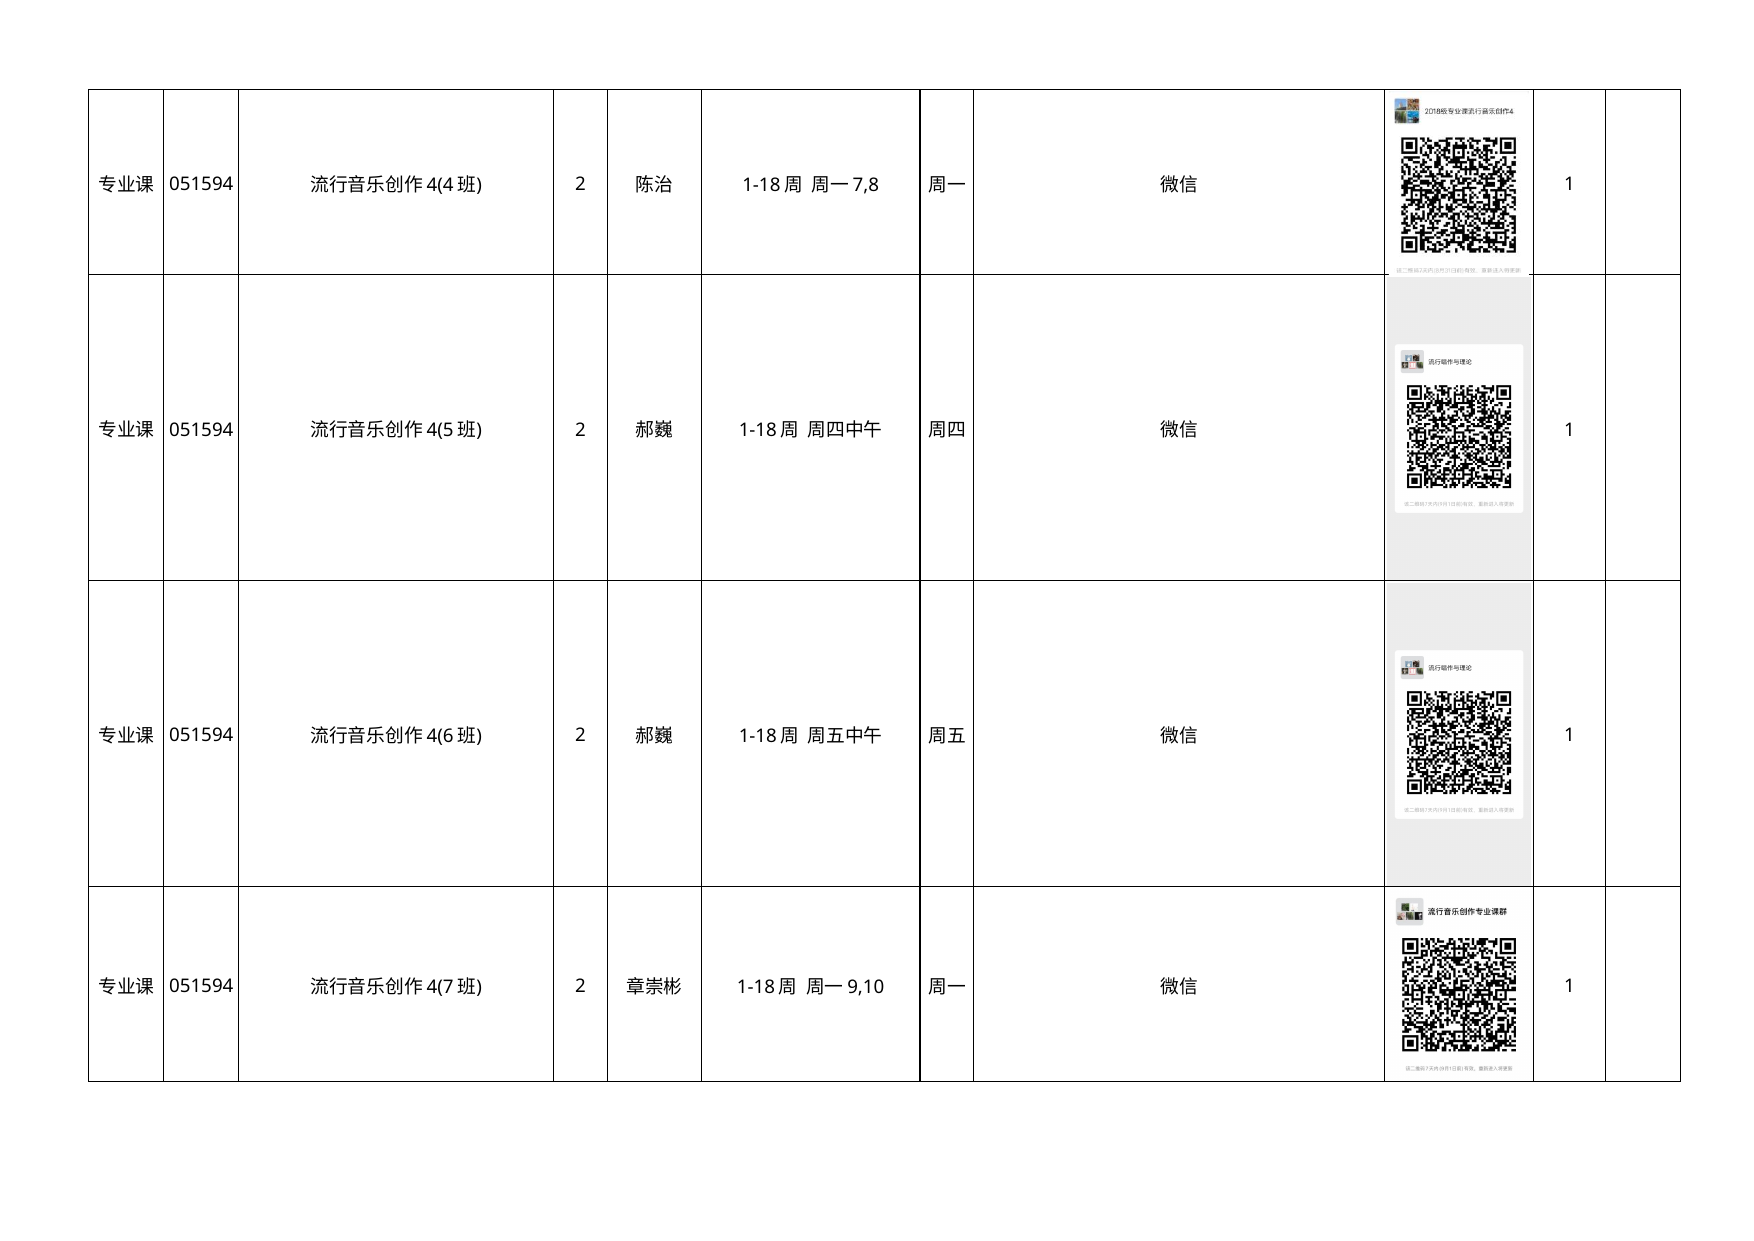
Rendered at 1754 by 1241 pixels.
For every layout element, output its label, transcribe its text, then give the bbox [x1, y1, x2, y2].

table_cell [1385, 90, 1533, 274]
table_cell 1 [1534, 581, 1605, 886]
table_cell 郝巍 [608, 581, 701, 886]
table_cell 051594 [164, 887, 238, 1081]
table_cell 周四 [921, 275, 973, 580]
table_cell 专业课 [89, 275, 163, 580]
table_cell 2 [554, 90, 607, 274]
table_cell [1606, 887, 1680, 1081]
table_cell 章崇彬 [608, 887, 701, 1081]
table_cell 051594 [164, 581, 238, 886]
table_cell [1606, 581, 1680, 886]
table_cell 2 [554, 887, 607, 1081]
table_cell 1-18周 周一7,8 [702, 90, 919, 274]
table_cell 1 [1534, 90, 1605, 274]
picture [1386, 277, 1532, 580]
table_cell 专业课 [89, 90, 163, 274]
table_cell 1-18周 周一9,10 [702, 887, 919, 1081]
table_cell 专业课 [89, 887, 163, 1081]
table_cell 微信 [974, 90, 1384, 274]
table_cell 1 [1534, 275, 1605, 580]
picture [1386, 889, 1532, 1081]
table_cell 周一 [921, 887, 973, 1081]
table_cell 流行音乐创作4(7班) [239, 887, 553, 1081]
table_cell 微信 [974, 887, 1384, 1081]
table_cell 1 [1534, 887, 1605, 1081]
table_cell 流行音乐创作4(5班) [239, 275, 553, 580]
table_cell 2 [554, 275, 607, 580]
table_cell 2 [554, 581, 607, 886]
table_cell 1-18周 周四中午 [702, 275, 919, 580]
picture [1388, 91, 1529, 275]
table_cell 051594 [164, 90, 238, 274]
table_cell 流行音乐创作4(4班) [239, 90, 553, 274]
table_cell 微信 [974, 275, 1384, 580]
table_cell 郝巍 [608, 275, 701, 580]
table_cell 周五 [921, 581, 973, 886]
table_cell 流行音乐创作4(6班) [239, 581, 553, 886]
table_cell 专业课 [89, 581, 163, 886]
table_cell 陈治 [608, 90, 701, 274]
table_cell 1-18周 周五中午 [702, 581, 919, 886]
table_cell 周一 [921, 90, 973, 274]
table_cell [1606, 90, 1680, 274]
table_cell [1606, 275, 1680, 580]
table_cell 微信 [974, 581, 1384, 886]
table_cell 051594 [164, 275, 238, 580]
picture [1386, 583, 1532, 886]
